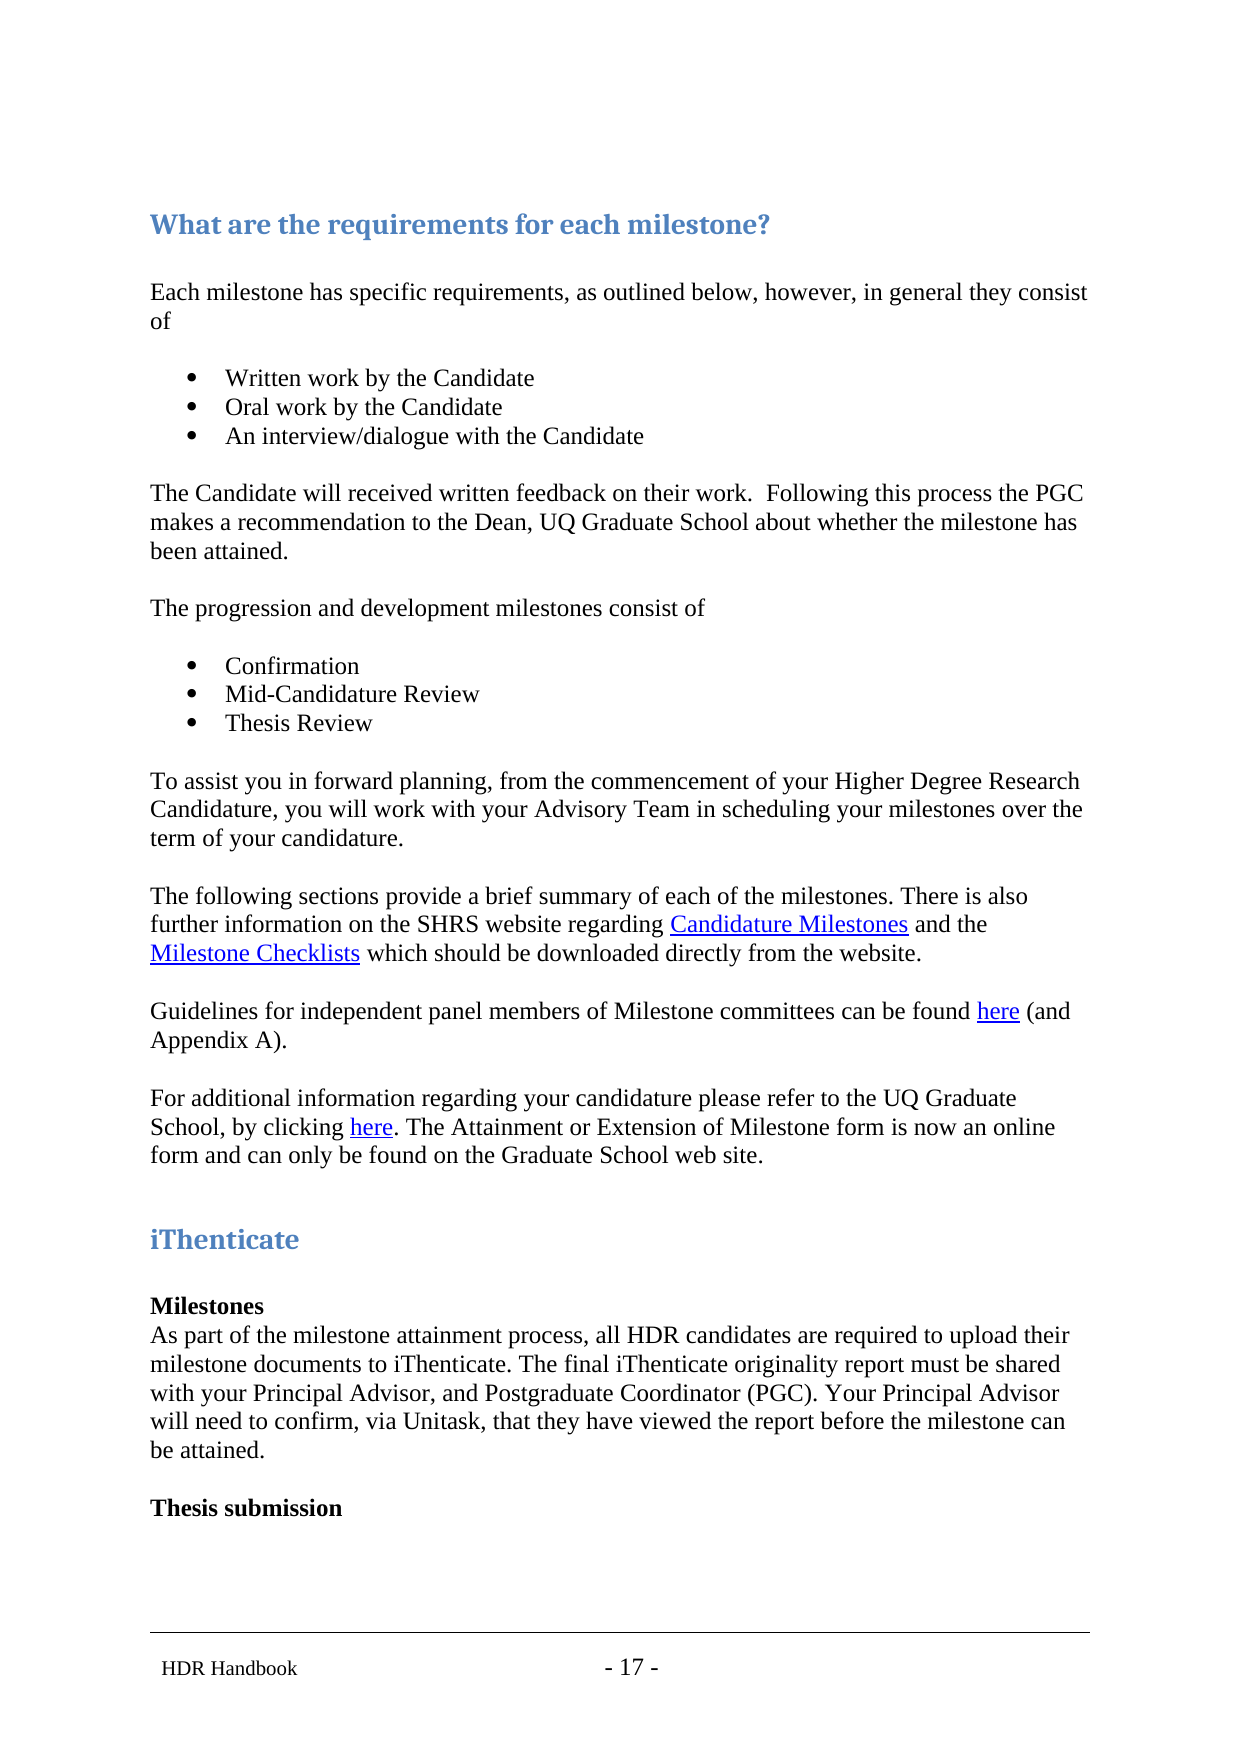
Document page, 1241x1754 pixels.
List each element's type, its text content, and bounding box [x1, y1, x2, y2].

list Oral work by the Candidate [187, 392, 1090, 421]
text To assist you in forward planning, from the commencement of your Higher Degree Research Candidature, you will work with your Advisory Team in scheduling your milestones over the term of your candidature. [150, 766, 1090, 852]
list Written work by the Candidate [187, 363, 1090, 392]
text Milestones [150, 1291, 1090, 1320]
text The progression and development milestones consist of [150, 593, 1090, 622]
subtitle iThenticate [150, 1223, 1090, 1256]
text Thesis submission [150, 1493, 1090, 1521]
text As part of the milestone attainment process, all HDR candidates are required to upload their milestone documents to iThenticate. The final iThenticate originality report must be shared with your Principal Advisor, and Postgraduate Coordinator (PGC). Your Principal Advisor will need to confirm, via Unitask, that they have viewed the report before the milestone can be attained. [150, 1320, 1090, 1464]
list Mid-Candidature Review [187, 679, 1090, 708]
text The following sections provide a brief summary of each of the milestones. There is also further information on the SHRS website regarding Candidature Milestones and the Milestone Checklists which should be downloaded directly from the website. [150, 881, 1090, 967]
list Thesis Review [187, 708, 1090, 737]
subtitle What are the requirements for each milestone? [150, 208, 1090, 242]
list Confirmation [187, 651, 1090, 679]
text Guidelines for independent panel members of Milestone committees can be found here (and Appendix A). [150, 996, 1090, 1054]
list An interview/dialogue with the Candidate [187, 421, 1090, 449]
text For additional information regarding your candidature please refer to the UQ Graduate School, by clicking here. The Attainment or Extension of Milestone form is now an online form and can only be found on the Graduate School web site. [150, 1083, 1090, 1169]
text Each milestone has specific requirements, as outlined below, however, in general they consist of [150, 277, 1090, 334]
text The Candidate will received written feedback on their work. Following this process the PGC makes a recommendation to the Dean, UQ Graduate School about whether the milestone has been attained. [150, 478, 1090, 564]
